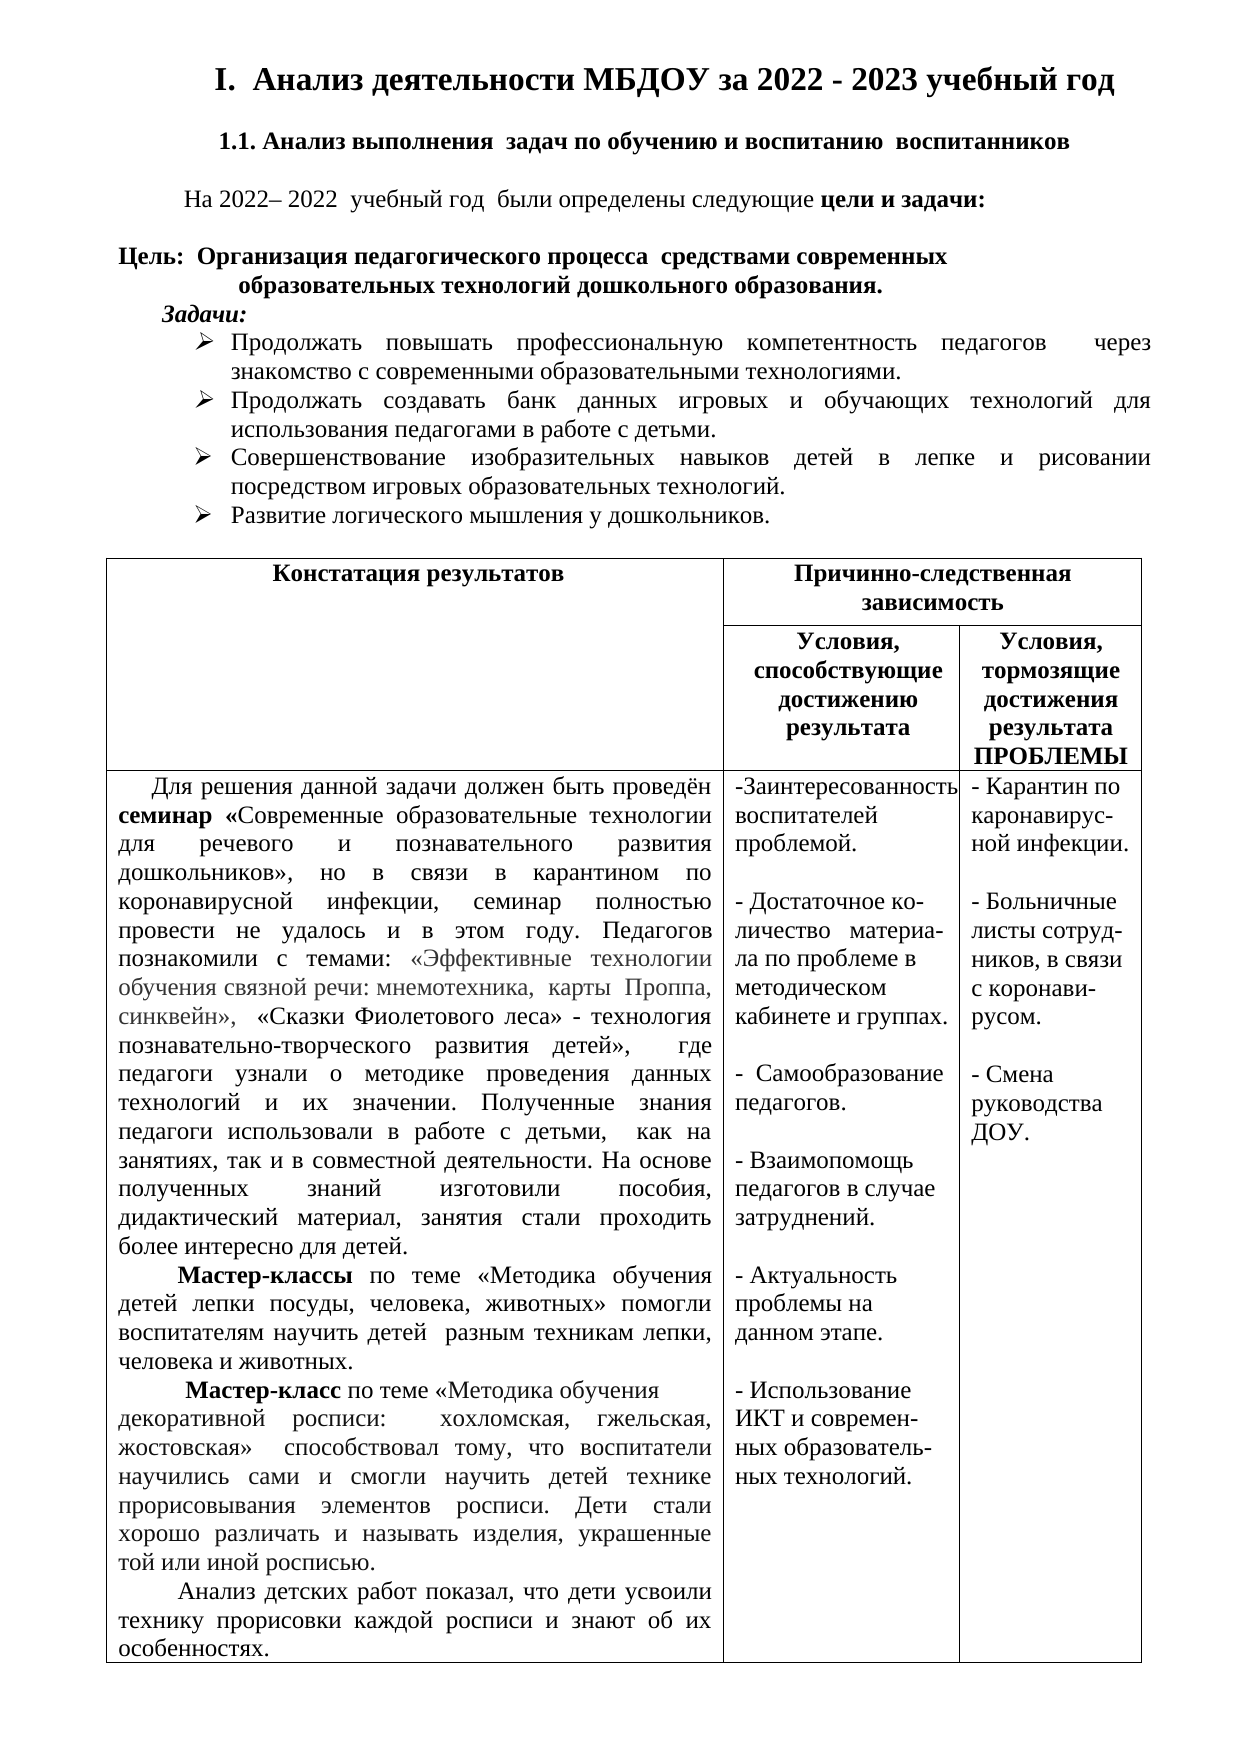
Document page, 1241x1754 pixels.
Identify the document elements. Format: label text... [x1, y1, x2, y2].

table_header Констатация результатов [107, 559, 723, 770]
table_cell Условия, тормозящие достижения результата ПРОБЛЕМЫ [960, 626, 1141, 770]
list Продолжать повышать профессиональную компетентность педагогов через знакомство с современными образовательными технологиями. [193, 327, 1152, 385]
table_header Причинно-следственная зависимость [724, 559, 1141, 625]
list Продолжать создавать банк данных игровых и обучающих технологий для использования педагогами в работе с детьми. [193, 385, 1152, 442]
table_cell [107, 771, 723, 1662]
text I. Анализ деятельности МБДОУ за 2022 - 2023 учебный год [118, 59, 1152, 97]
list Развитие логического мышления у дошкольников. [193, 500, 1152, 529]
text Задачи: [156, 299, 1152, 327]
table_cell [960, 771, 1141, 1662]
list образовательных технологий дошкольного образования. [207, 270, 1152, 299]
table_cell Условия, способствующие достижению результата [724, 626, 959, 770]
text 1.1. Анализ выполнения задач по обучению и воспитанию воспитанников [137, 126, 1152, 155]
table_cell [724, 771, 959, 1662]
text Цель: Организация педагогического процесса средствами современных [118, 241, 1152, 270]
list Совершенствование изобразительных навыков детей в лепке и рисовании посредством игровых образовательных технологий. [193, 442, 1152, 500]
text На 2022– 2022 учебный год были определены следующие цели и задачи: [118, 184, 1152, 212]
